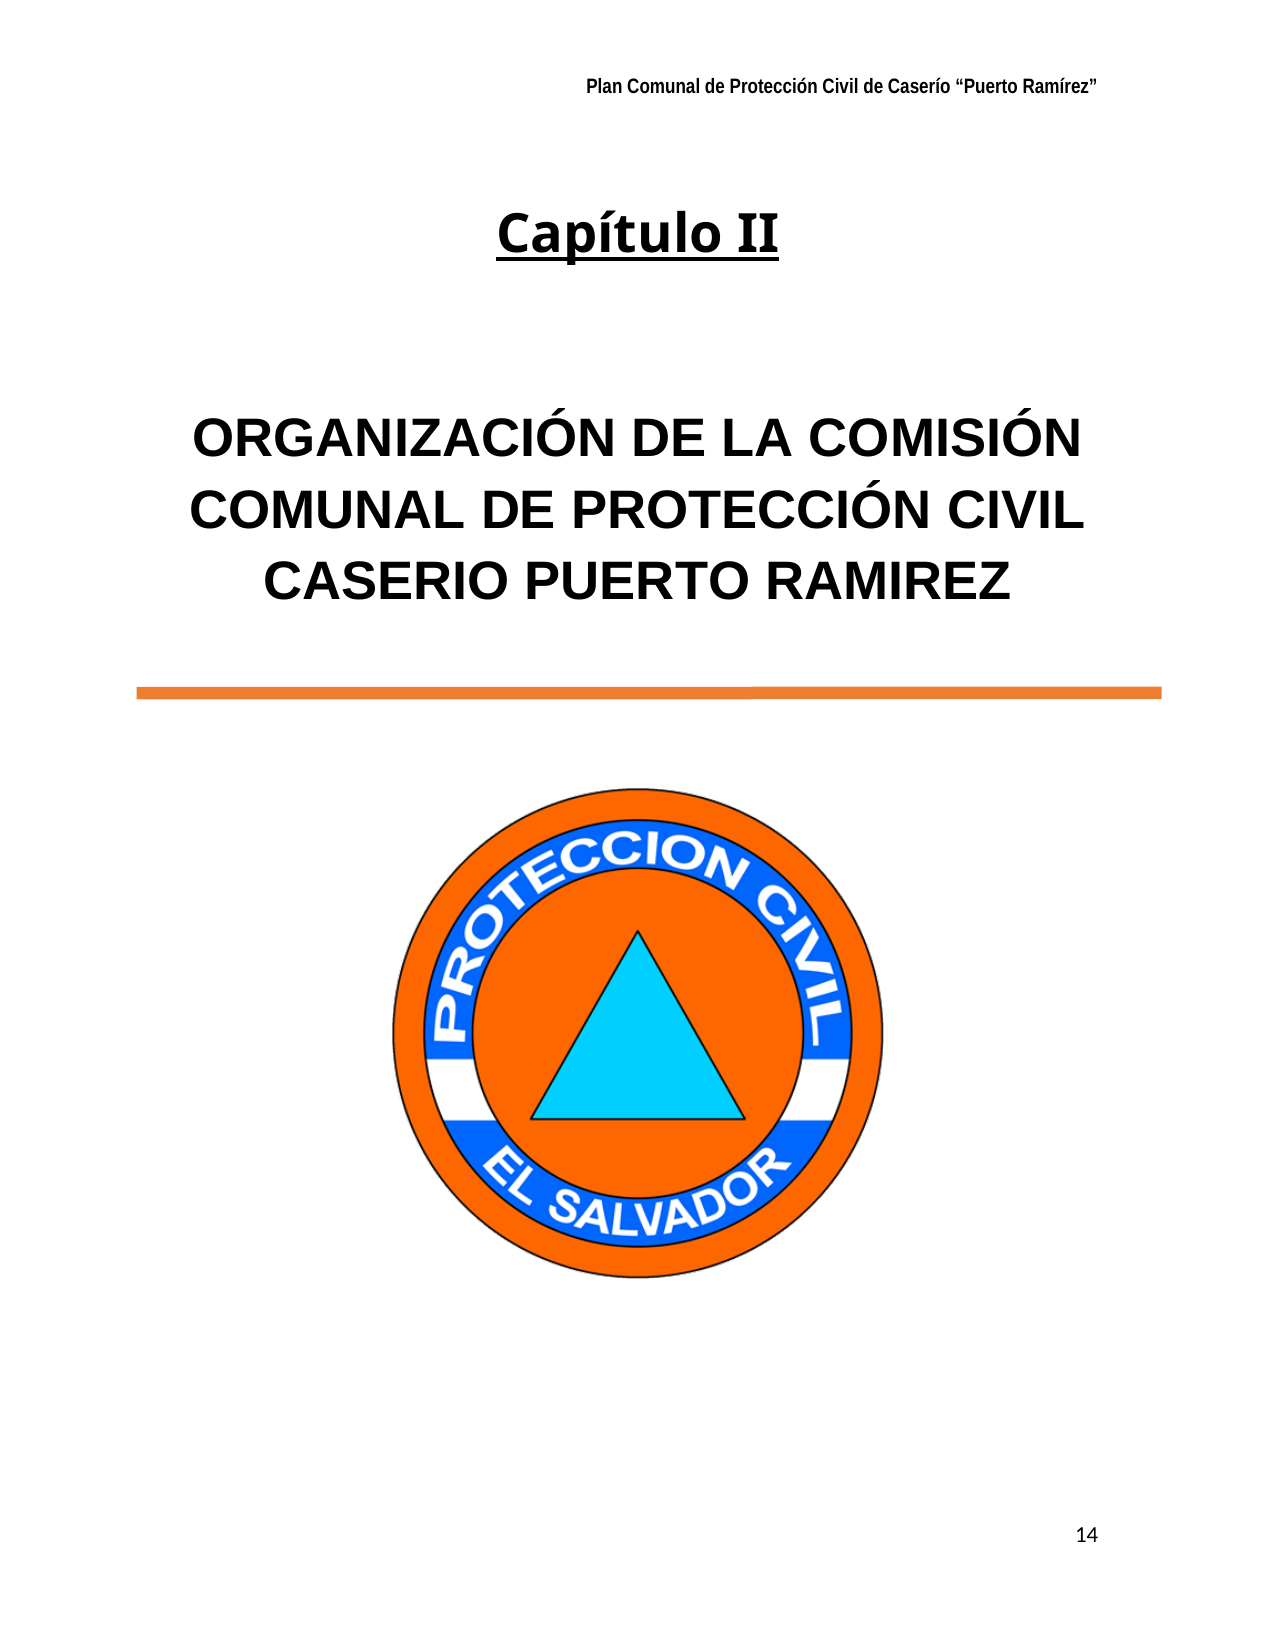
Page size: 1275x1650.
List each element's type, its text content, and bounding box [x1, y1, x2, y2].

picture [371, 767, 904, 1299]
text Capítulo II [177, 194, 1098, 268]
text ORGANIZACIÓN DE LA COMISIÓN COMUNAL DE PROTECCIÓN CIVIL CASERIO PUERTO RAMIREZ [177, 406, 1098, 611]
